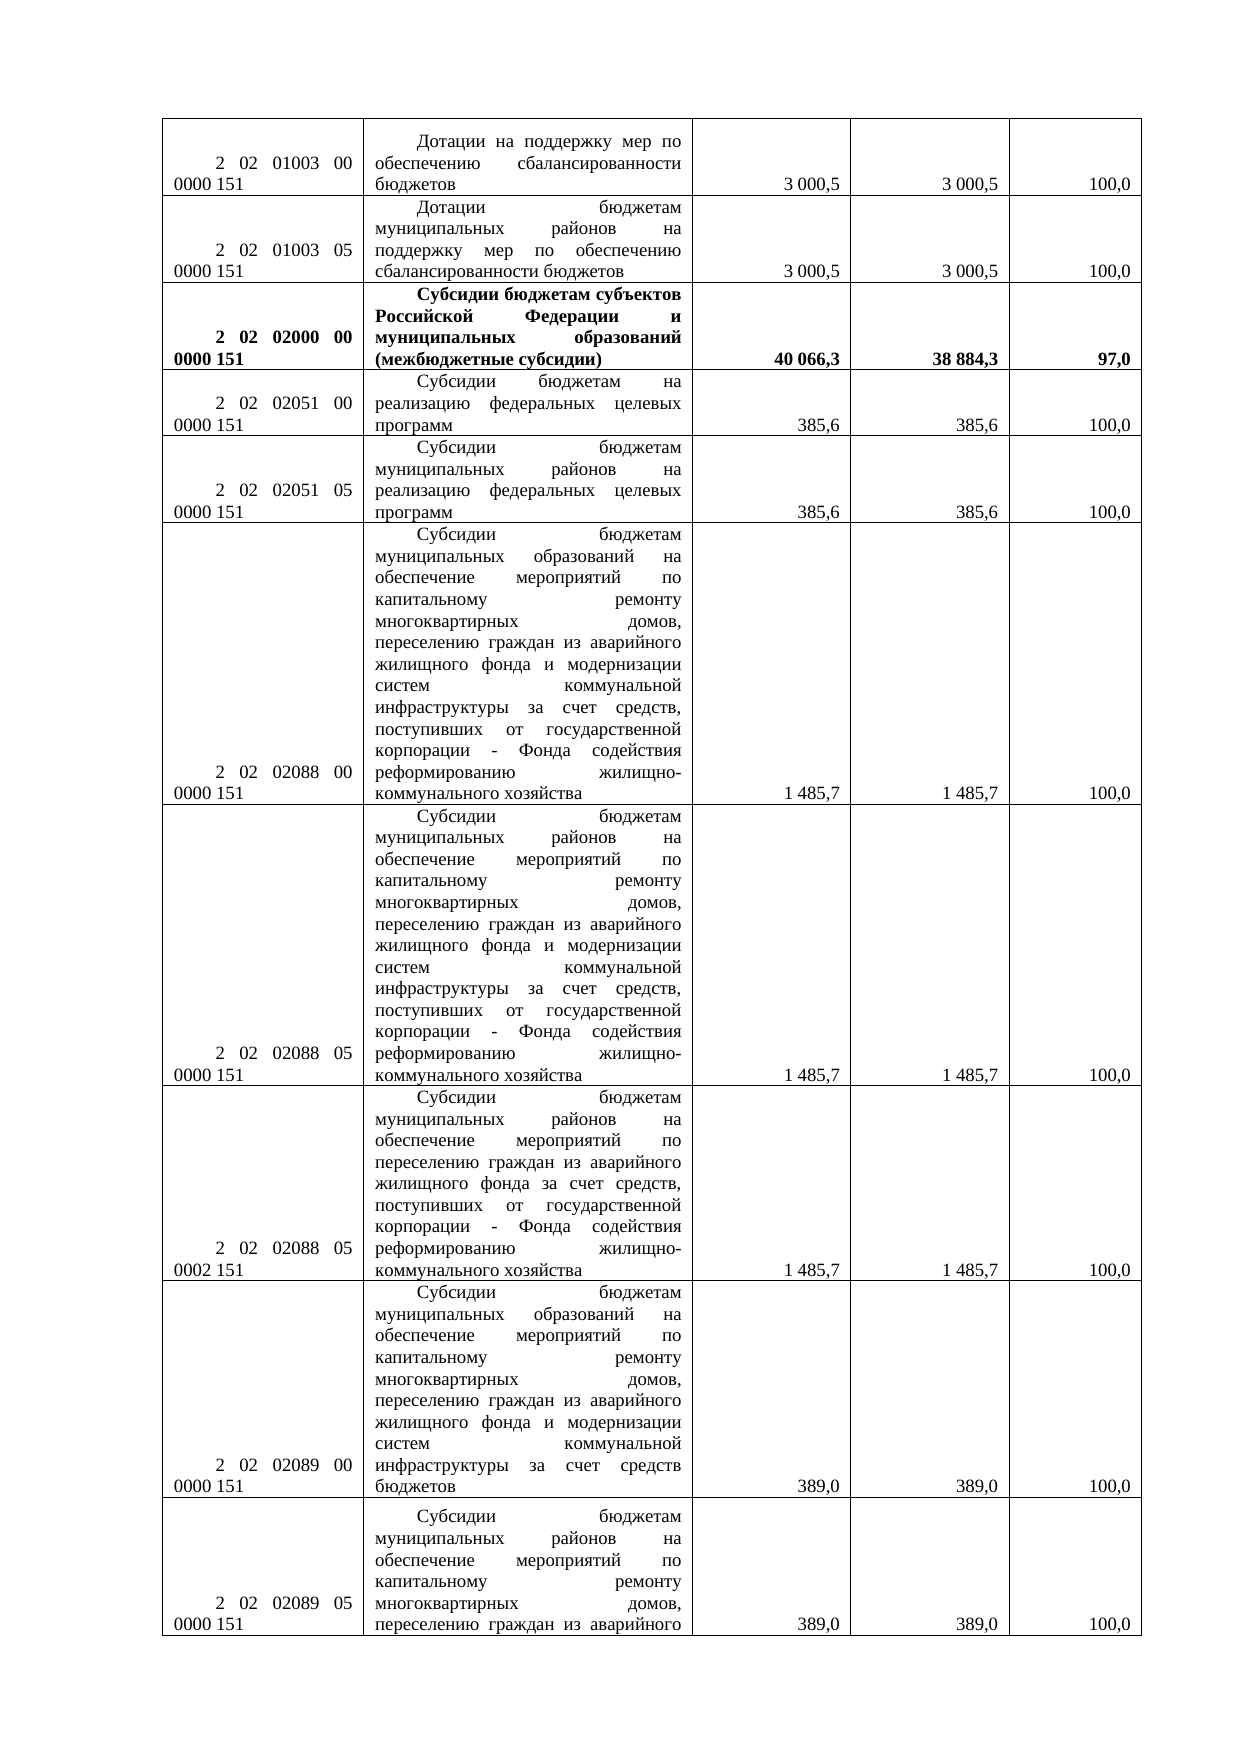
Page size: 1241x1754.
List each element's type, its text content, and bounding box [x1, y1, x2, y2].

table_cell 40 066,3 [693, 283, 850, 369]
table_cell 100,0 [1010, 119, 1141, 195]
table_cell 3 000,5 [851, 196, 1009, 282]
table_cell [163, 1498, 363, 1635]
table_cell 389,0 [693, 1281, 850, 1497]
table_cell 3 000,5 [693, 119, 850, 195]
table_cell 2 02 01003 00 0000 151 [163, 119, 363, 195]
table_cell 100,0 [1010, 1498, 1141, 1635]
table_cell 385,6 [851, 436, 1009, 522]
table_cell 100,0 [1010, 805, 1141, 1085]
table_cell 2 02 01003 05 0000 151 [163, 196, 363, 282]
table_cell 100,0 [1010, 1281, 1141, 1497]
table_cell 1 485,7 [693, 523, 850, 804]
table_cell 1 485,7 [851, 523, 1009, 804]
table_cell 389,0 [851, 1281, 1009, 1497]
table_cell 100,0 [1010, 370, 1141, 435]
table_cell 97,0 [1010, 283, 1141, 369]
table_cell Субсидии бюджетам субъектов Российской Федерации и муниципальных образований (межбюджетные субсидии) [364, 283, 692, 369]
table_cell 1 485,7 [693, 1086, 850, 1280]
table_cell 100,0 [1010, 196, 1141, 282]
table_cell Дотации на поддержку мер по обеспечению сбалансированности бюджетов [364, 119, 692, 195]
table_cell Субсидии бюджетам муниципальных образований на обеспечение мероприятий по капитальному ремонту многоквартирных домов, переселению граждан из аварийного жилищного фонда и модернизации систем коммунальной инфраструктуры за счет средств, поступивших от государственной корпорации - Фонда содействия реформированию жилищно-коммунального хозяйства [364, 523, 692, 804]
table_cell 2 02 02000 00 0000 151 [163, 283, 363, 369]
table_cell 389,0 [851, 1498, 1009, 1635]
table_cell 100,0 [1010, 523, 1141, 804]
table_cell 1 485,7 [693, 805, 850, 1085]
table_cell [364, 1498, 692, 1635]
table_cell 385,6 [693, 436, 850, 522]
table_cell 3 000,5 [851, 119, 1009, 195]
table_cell 2 02 02051 05 0000 151 [163, 436, 363, 522]
table_cell 100,0 [1010, 436, 1141, 522]
table_cell 100,0 [1010, 1086, 1141, 1280]
table_cell Дотации бюджетам муниципальных районов на поддержку мер по обеспечению сбалансированности бюджетов [364, 196, 692, 282]
table_cell 1 485,7 [851, 805, 1009, 1085]
table_cell 385,6 [851, 370, 1009, 435]
table_cell Субсидии бюджетам муниципальных районов на обеспечение мероприятий по капитальному ремонту многоквартирных домов, переселению граждан из аварийного жилищного фонда и модернизации систем коммунальной инфраструктуры за счет средств, поступивших от государственной корпорации - Фонда содействия реформированию жилищно-коммунального хозяйства [364, 805, 692, 1085]
table_cell 2 02 02051 00 0000 151 [163, 370, 363, 435]
table_cell Субсидии бюджетам муниципальных районов на реализацию федеральных целевых программ [364, 436, 692, 522]
table_cell 2 02 02088 05 0002 151 [163, 1086, 363, 1280]
table_cell 385,6 [693, 370, 850, 435]
table_cell Субсидии бюджетам муниципальных образований на обеспечение мероприятий по капитальному ремонту многоквартирных домов, переселению граждан из аварийного жилищного фонда и модернизации систем коммунальной инфраструктуры за счет средств бюджетов [364, 1281, 692, 1497]
table_cell Субсидии бюджетам муниципальных районов на обеспечение мероприятий по переселению граждан из аварийного жилищного фонда за счет средств, поступивших от государственной корпорации - Фонда содействия реформированию жилищно-коммунального хозяйства [364, 1086, 692, 1280]
table_cell 389,0 [693, 1498, 850, 1635]
table_cell Субсидии бюджетам на реализацию федеральных целевых программ [364, 370, 692, 435]
table_cell 38 884,3 [851, 283, 1009, 369]
table_cell 1 485,7 [851, 1086, 1009, 1280]
table_cell 3 000,5 [693, 196, 850, 282]
table_cell 2 02 02088 00 0000 151 [163, 523, 363, 804]
table_cell 2 02 02089 00 0000 151 [163, 1281, 363, 1497]
table_cell 2 02 02088 05 0000 151 [163, 805, 363, 1085]
